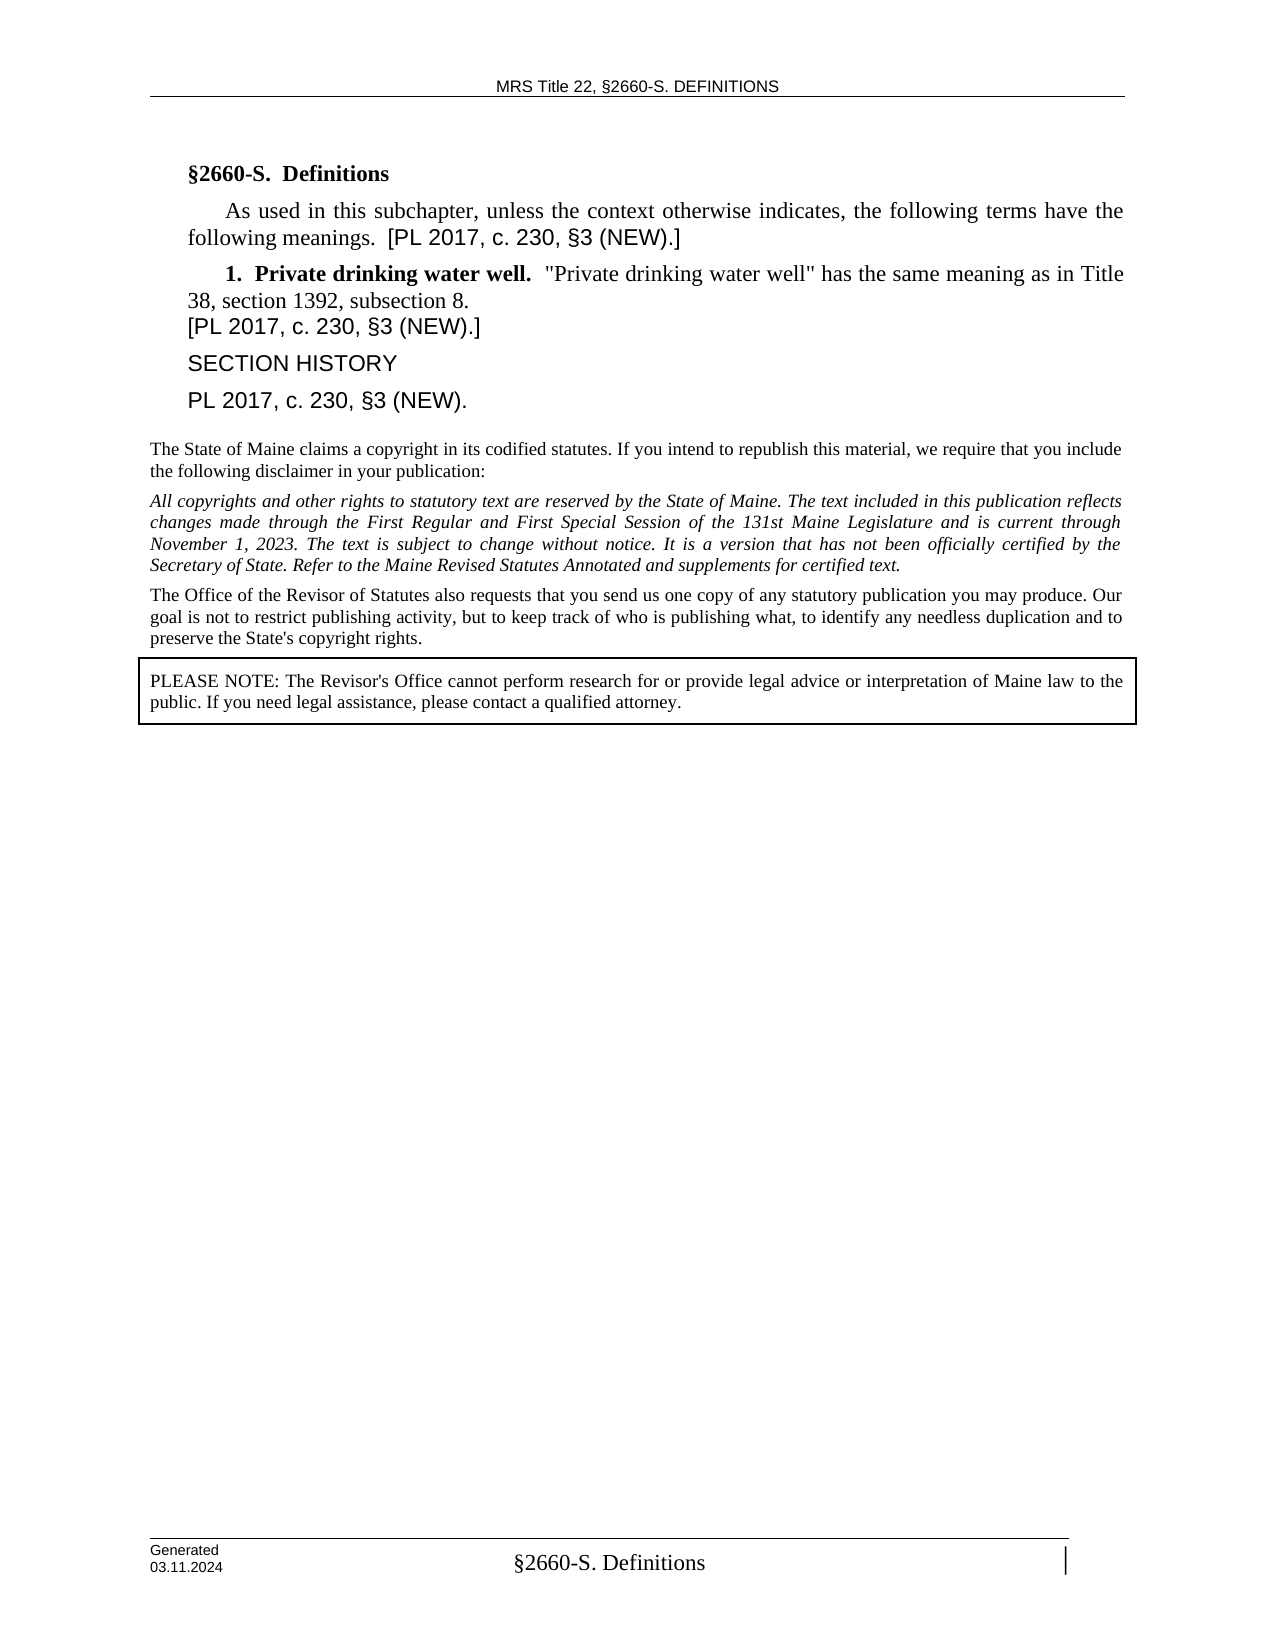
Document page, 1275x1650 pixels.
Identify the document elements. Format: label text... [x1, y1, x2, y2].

text PLEASE NOTE: The Revisor's Office cannot perform research for or provide legal advice or interpretation of Maine law to the public. If you need legal assistance, please contact a qualified attorney. [140, 659, 1135, 723]
text The State of Maine claims a copyright in its codified statutes. If you intend to republish this material, we require that you include the following disclaimer in your publication: [150, 438, 1125, 481]
text §2660-S. Definitions [187, 160, 1125, 187]
text [PL 2017, c. 230, §3 (NEW).] [187, 313, 1125, 339]
text As used in this subchapter, unless the context otherwise indicates, the following terms have the following meanings. [PL 2017, c. 230, §3 (NEW).] [187, 197, 1125, 250]
text All copyrights and other rights to statutory text are reserved by the State of Maine. The text included in this publication reflects changes made through the First Regular and First Special Session of the 131st Maine Legislature and is current through November 1, 2023 . The text is subject to change without notice. It is a version that has not been officially certified by the Secretary of State. Refer to the Maine Revised Statutes Annotated and supplements for certified text. [150, 489, 1125, 576]
text The Office of the Revisor of Statutes also requests that you send us one copy of any statutory publication you may produce. Our goal is not to restrict publishing activity, but to keep track of who is publishing what, to identify any needless duplication and to preserve the State's copyright rights. [150, 584, 1125, 649]
text 1. Private drinking water well. "Private drinking water well" has the same meaning as in Title 38, section 1392, subsection 8. [187, 260, 1125, 313]
text SECTION HISTORY [187, 350, 1125, 376]
text PL 2017, c. 230, §3 (NEW). [187, 387, 1125, 413]
